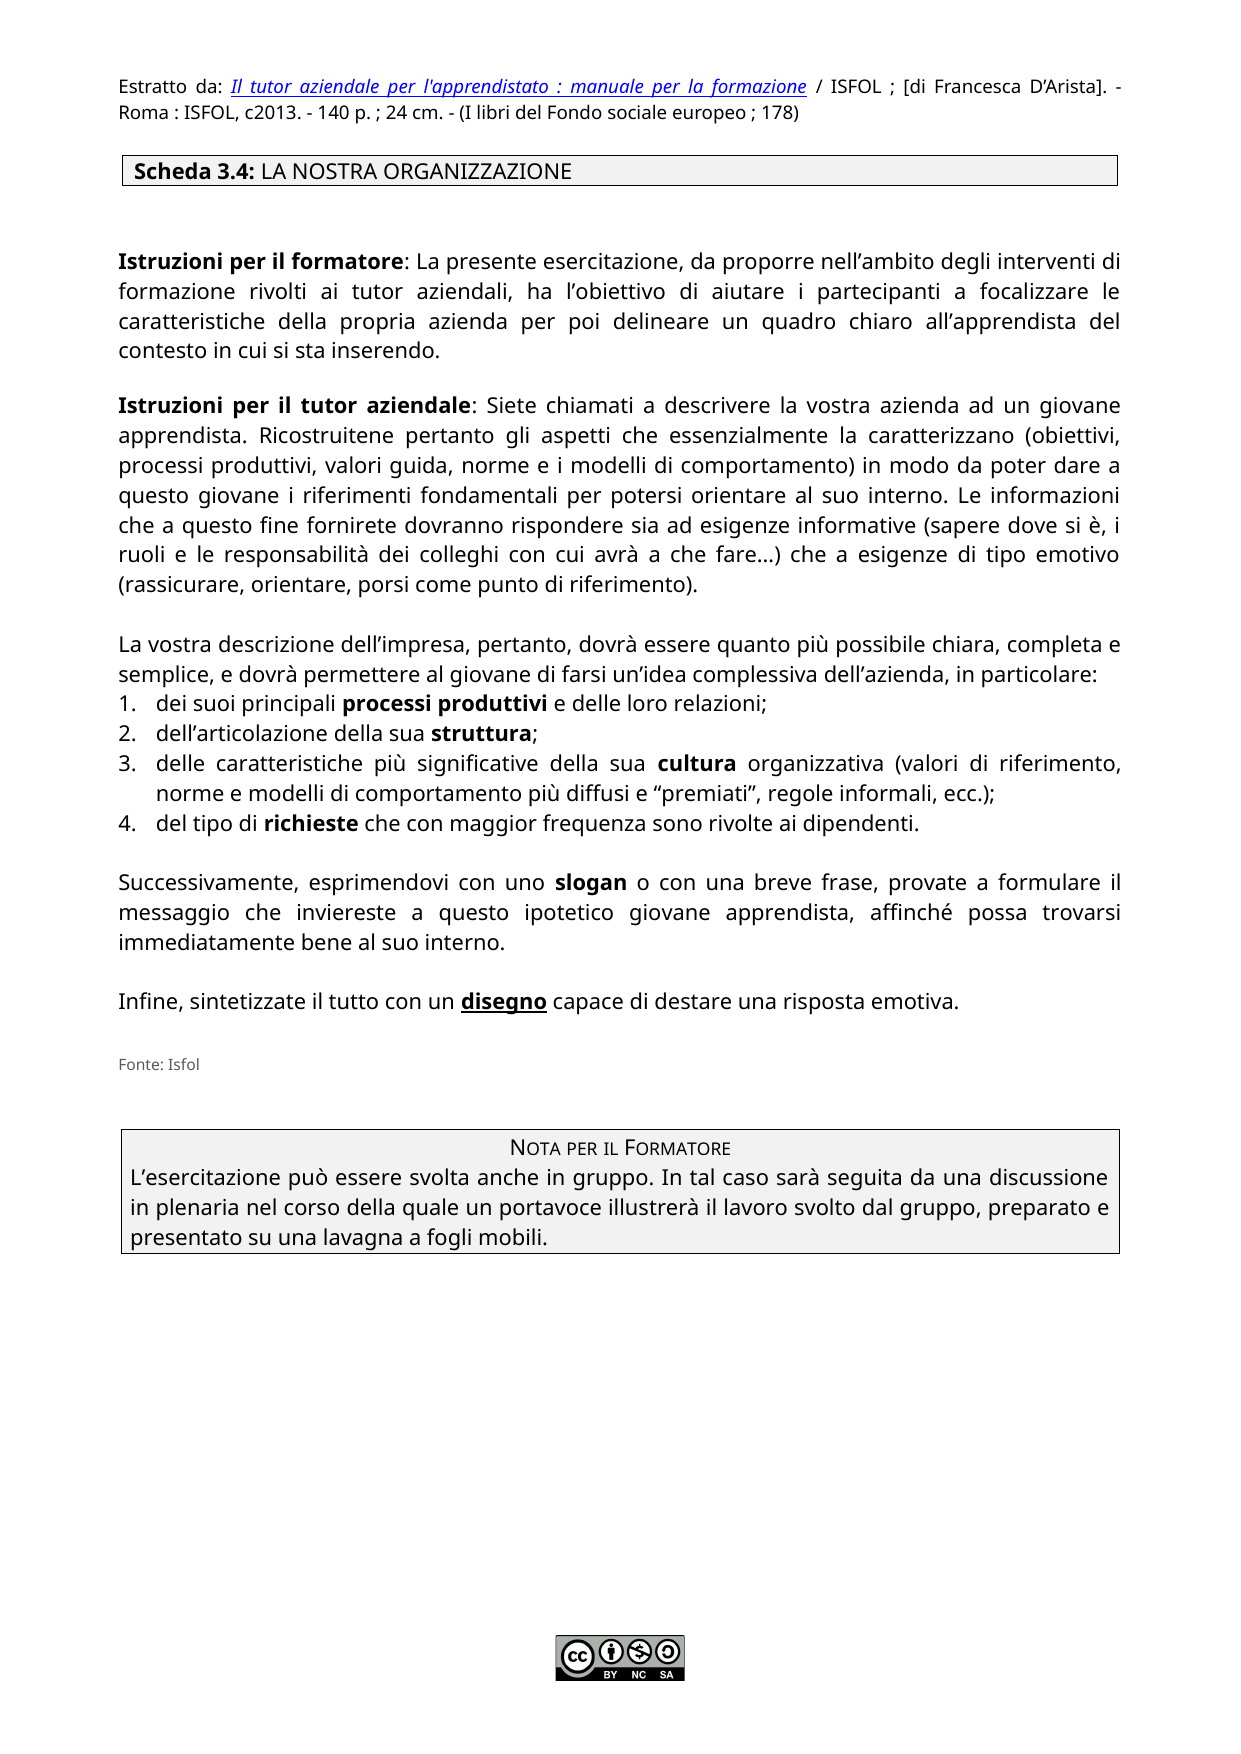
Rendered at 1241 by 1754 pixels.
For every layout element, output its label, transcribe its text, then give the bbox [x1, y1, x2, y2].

text Istruzioni per il tutor aziendale: Siete chiamati a descrivere la vostra azienda ad un giovane apprendista. Ricostruitene pertanto gli aspetti che essenzialmente la caratterizzano (obiettivi, processi produttivi, valori guida, norme e i modelli di comportamento) in modo da poter dare a questo giovane i riferimenti fondamentali per potersi orientare al suo interno. Le informazioni che a questo fine fornirete dovranno rispondere sia ad esigenze informative (sapere dove si è, i ruoli e le responsabilità dei colleghi con cui avrà a che fare…) che a esigenze di tipo emotivo (rassicurare, orientare, porsi come punto di riferimento). [118, 390, 1122, 599]
picture [555, 1635, 685, 1681]
text Infine, sintetizzate il tutto con un disegno capace di destare una risposta emotiva. [118, 986, 1122, 1016]
text Successivamente, esprimendovi con uno slogan o con una breve frase, provate a formulare il messaggio che inviereste a questo ipotetico giovane apprendista, affinché possa trovarsi immediatamente bene al suo interno. [118, 867, 1122, 956]
text La vostra descrizione dell’impresa, pertanto, dovrà essere quanto più possibile chiara, completa e semplice, e dovrà permettere al giovane di farsi un’idea complessiva dell’azienda, in particolare: [118, 629, 1122, 688]
text Nota per il Formatore [122, 1130, 1119, 1159]
table_header Scheda 3.4: La nostra organizzazione [123, 156, 1117, 185]
text Fonte: Isfol [118, 1054, 1122, 1075]
list dell’articolazione della sua struttura; [118, 718, 1122, 748]
list delle caratteristiche più significative della sua cultura organizzativa (valori di riferimento, norme e modelli di comportamento più diffusi e “premiati”, regole informali, ecc.); [118, 748, 1122, 807]
text L’esercitazione può essere svolta anche in gruppo. In tal caso sarà seguita da una discussione in plenaria nel corso della quale un portavoce illustrerà il lavoro svolto dal gruppo, preparato e presentato su una lavagna a fogli mobili. [122, 1159, 1119, 1253]
list dei suoi principali processi produttivi e delle loro relazioni; [118, 688, 1122, 718]
list del tipo di richieste che con maggior frequenza sono rivolte ai dipendenti. [118, 807, 1122, 837]
text Istruzioni per il formatore: La presente esercitazione, da proporre nell’ambito degli interventi di formazione rivolti ai tutor aziendali, ha l’obiettivo di aiutare i partecipanti a focalizzare le caratteristiche della propria azienda per poi delineare un quadro chiaro all’apprendista del contesto in cui si sta inserendo. [118, 246, 1122, 365]
